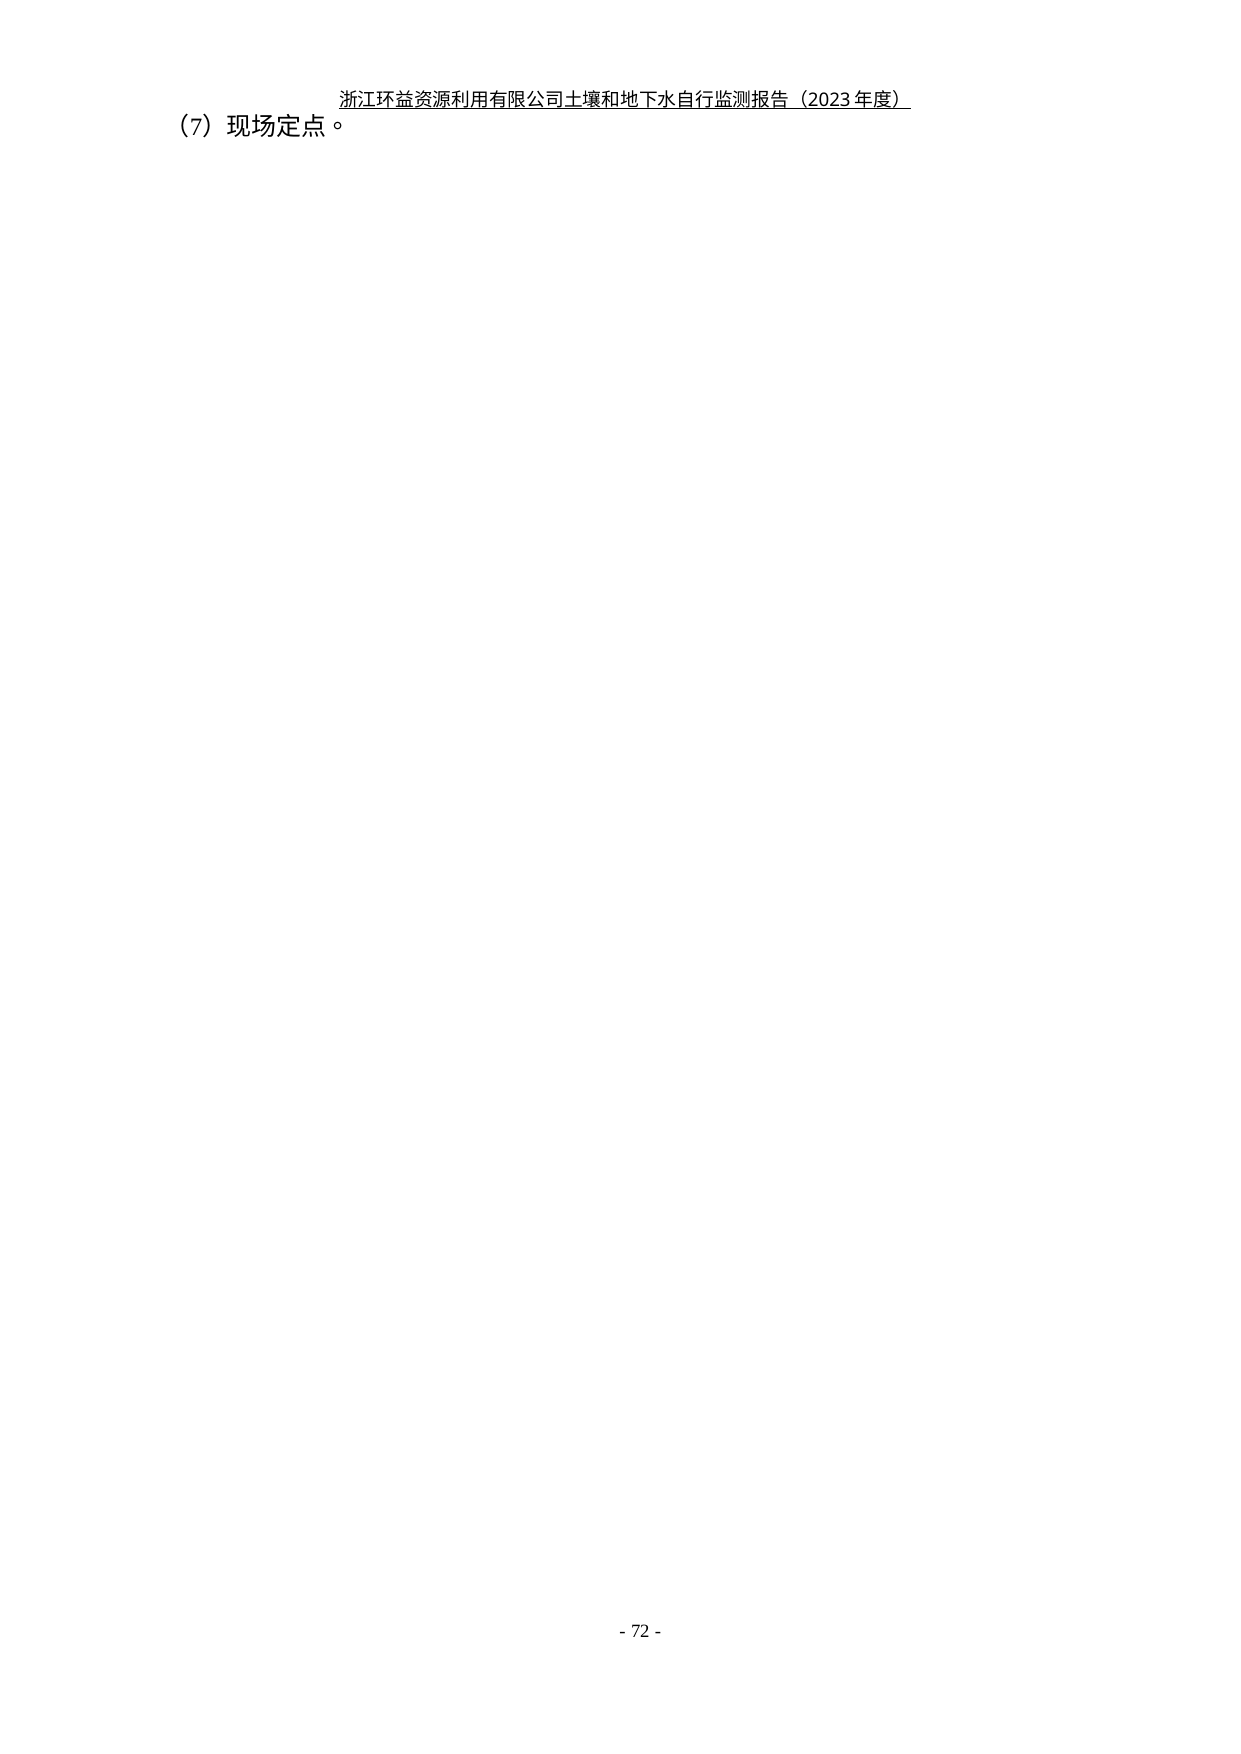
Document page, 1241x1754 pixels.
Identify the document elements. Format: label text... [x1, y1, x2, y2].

text （7）现场定点。 [164, 111, 1136, 142]
